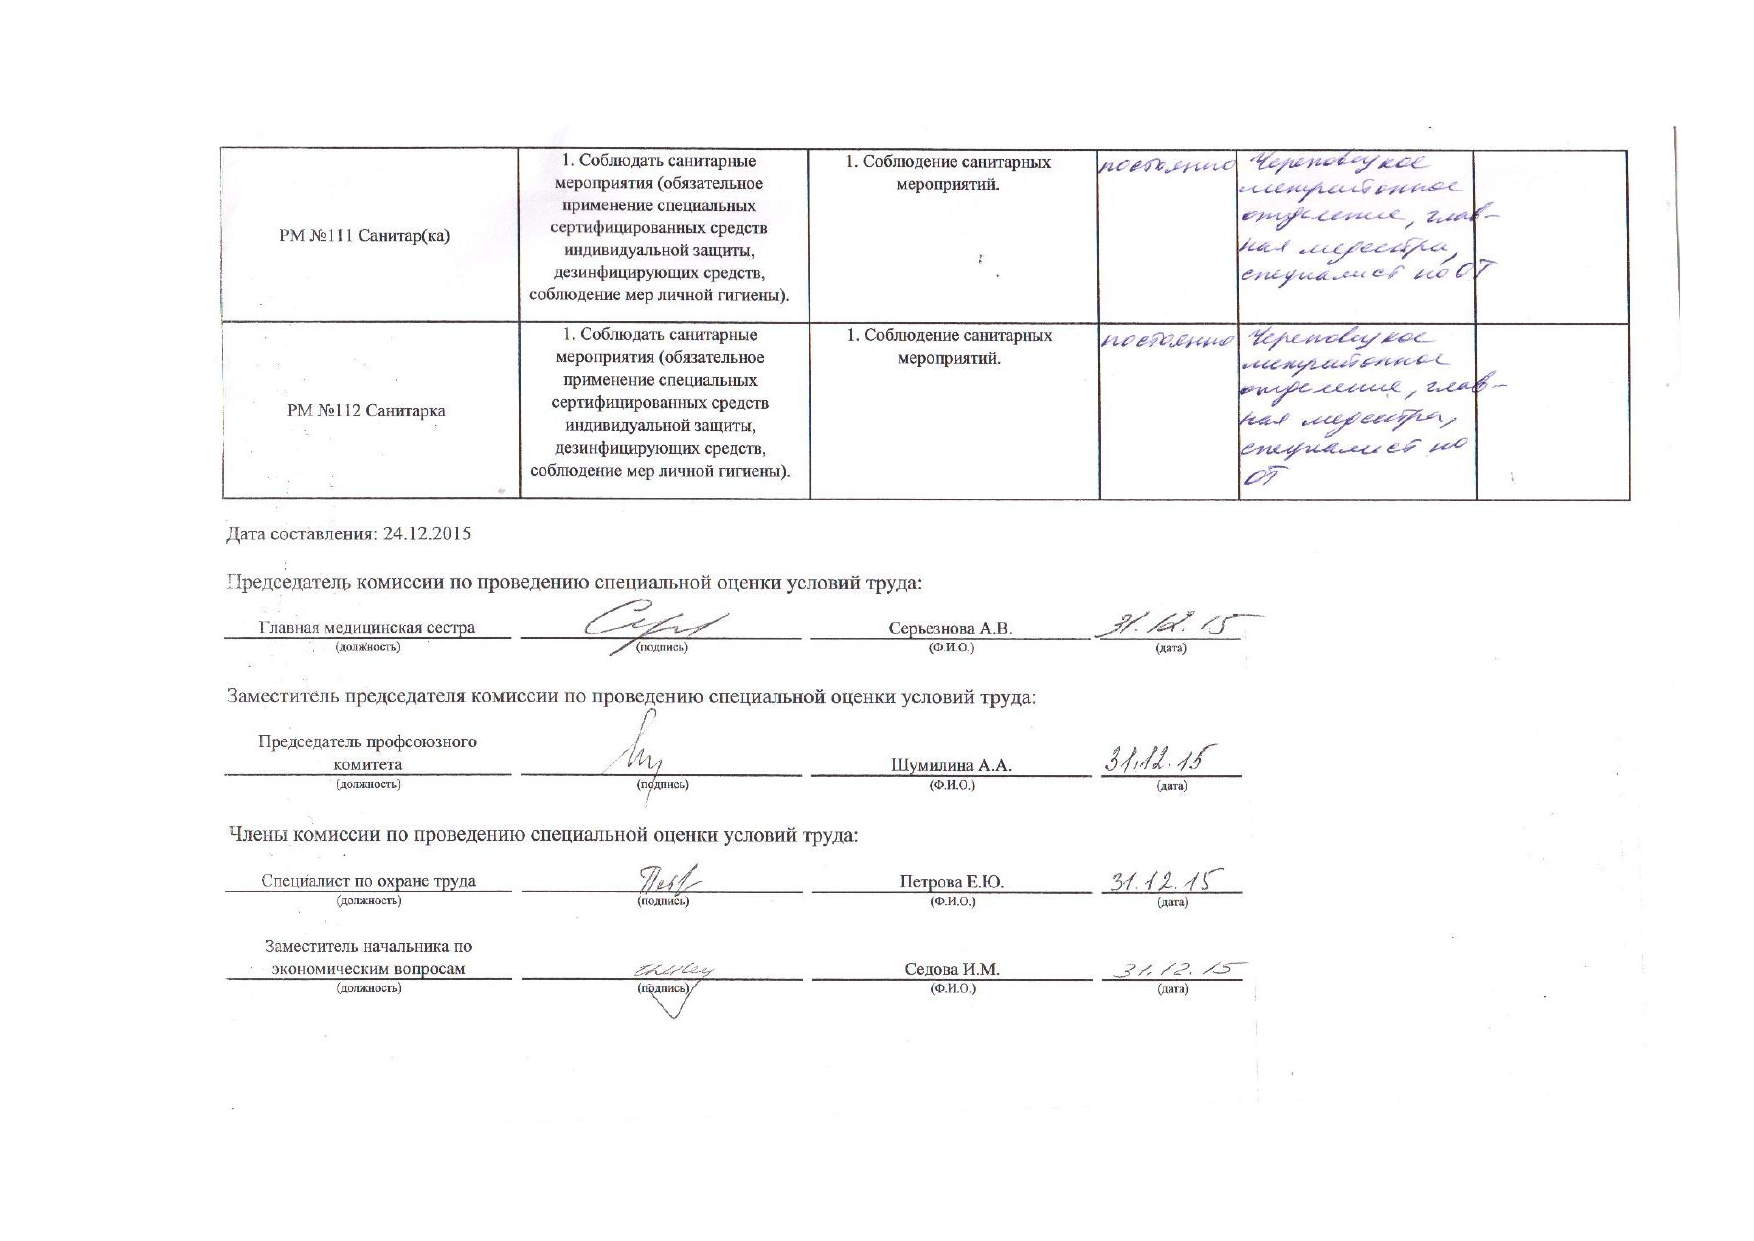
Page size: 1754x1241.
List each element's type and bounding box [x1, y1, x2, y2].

picture [192, 118, 1681, 1123]
